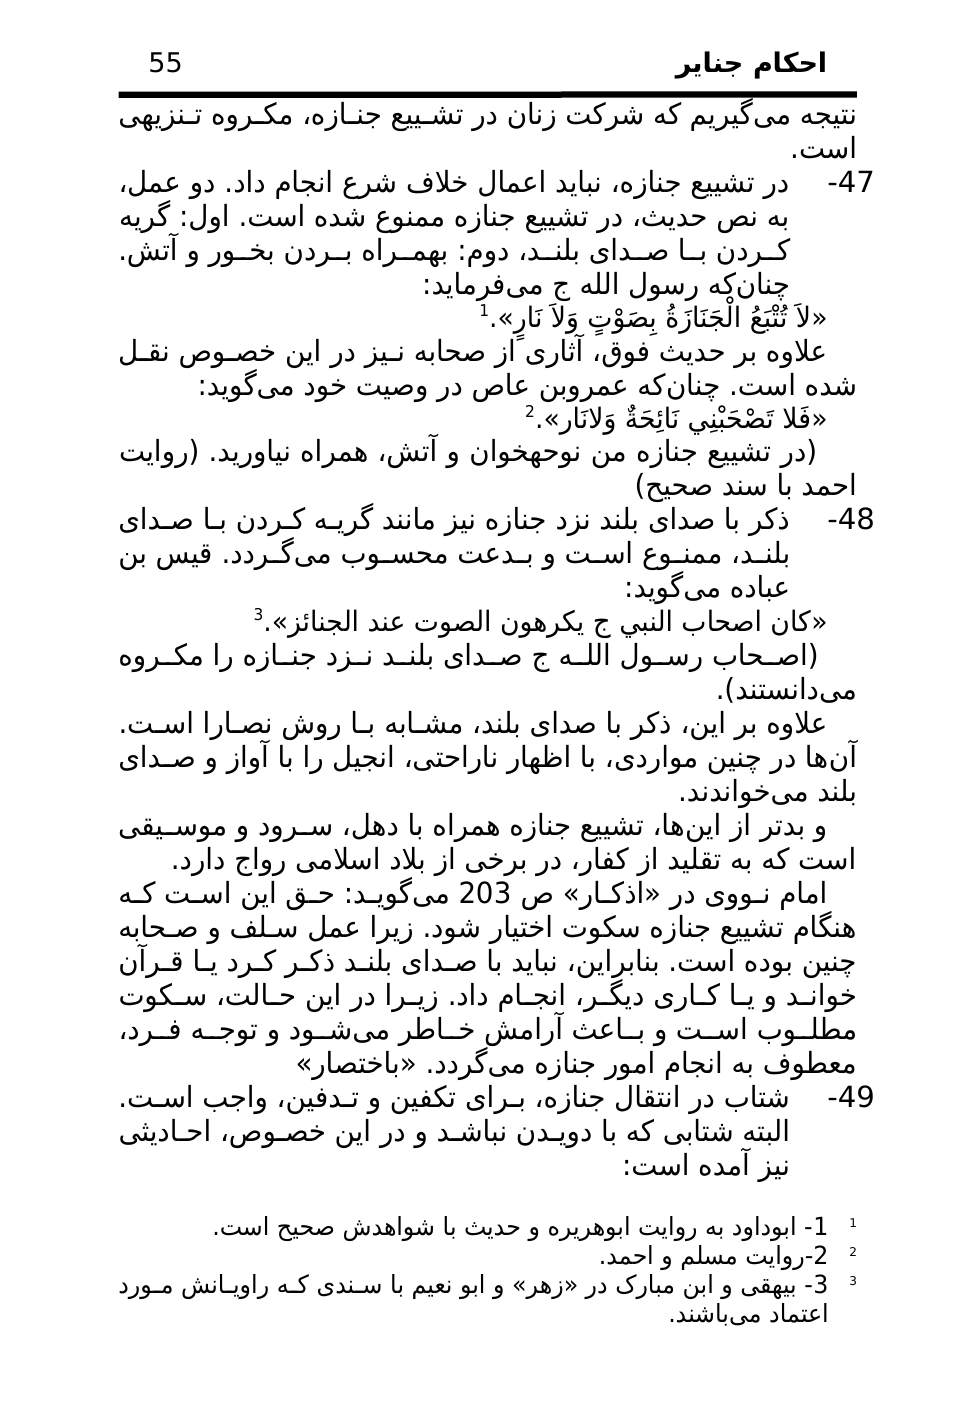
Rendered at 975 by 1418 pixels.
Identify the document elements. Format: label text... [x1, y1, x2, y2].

text (در تشییع جنازه من نوحه‏خوان و آتش، همراه نیاورید. (روایت احمد با سند صحیح) [118, 435, 857, 503]
list شتاب در انتقال جنازه، برای تکفین و تدفین، واجب است. البته شتابی که با دویدن نباشد و در این خصوص، احادیثی نیز آمده است: [118, 1080, 827, 1182]
text علاوه بر این، ‌ذکر با صدای بلند، مشابه با روش نصارا است. آن‌ها در چنین مواردی، با اظهار ناراحتی، انجیل را با آواز و صدای بلند می‌خواندند. [118, 706, 857, 808]
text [118, 98, 857, 166]
text «كان اصحاب النبي ج يكرهون الصوت عند الجنائز». [118, 604, 857, 638]
text علاوه بر حدیث فوق، آثاری از صحابه نیز در این خصوص نقل شده است. چنان‌که عمروبن عاص در وصیت خود می‌گوید: [118, 334, 857, 402]
text امام نووی در «اذکار» ص 203 می‌گوید: حق این است که هنگام تشییع جنازه سکوت اختیار شود. زیرا عمل سلف و صحابه چنین بوده است. بنابراین، نباید با صدای بلند ذکر کرد یا قرآن خواند و یا کاری دیگر، انجام داد. زیرا در این حالت، سکوت مطلوب است و باعث آرامش خاطر می‌شود و توجه فرد، معطوف به انجام امور جنازه می‌گردد. «باختصار» [118, 876, 857, 1080]
text (اصحاب رسول الله ج صدای بلند نزد جنازه را مکروه می‌دانستند). [118, 638, 857, 706]
list ذکر با صدای بلند نزد جنازه نیز مانند گریه کردن با صدای بلند، ممنوع است و بدعت محسوب می‌گردد. قیس بن عباده می‌گوید: [118, 503, 827, 604]
text «فَلا تَصْحَبْنِي نَائِحَةٌ وَلانَار». [118, 402, 857, 435]
text «لاَ تُتْبَعُ الْجَنَازَةُ بِصَوْتٍ وَلاَ نَارٍ». [118, 301, 857, 334]
text و بدتر از این‌ها، تشییع جنازه همراه با دهل، سرود و موسیقی است که به تقلید از کفار، در برخی از بلاد اسلامی رواج دارد. [118, 808, 857, 876]
list در تشییع جنازه، نباید اعمال خلاف شرع انجام داد. دو عمل، به نص حدیث، در تشییع جنازه ممنوع شده است. اول: گریه کردن با صدای بلند، ‌دوم: بهمراه بردن بخور و آتش. چنان‌که رسول الله ج می‌فرماید: [118, 166, 827, 301]
